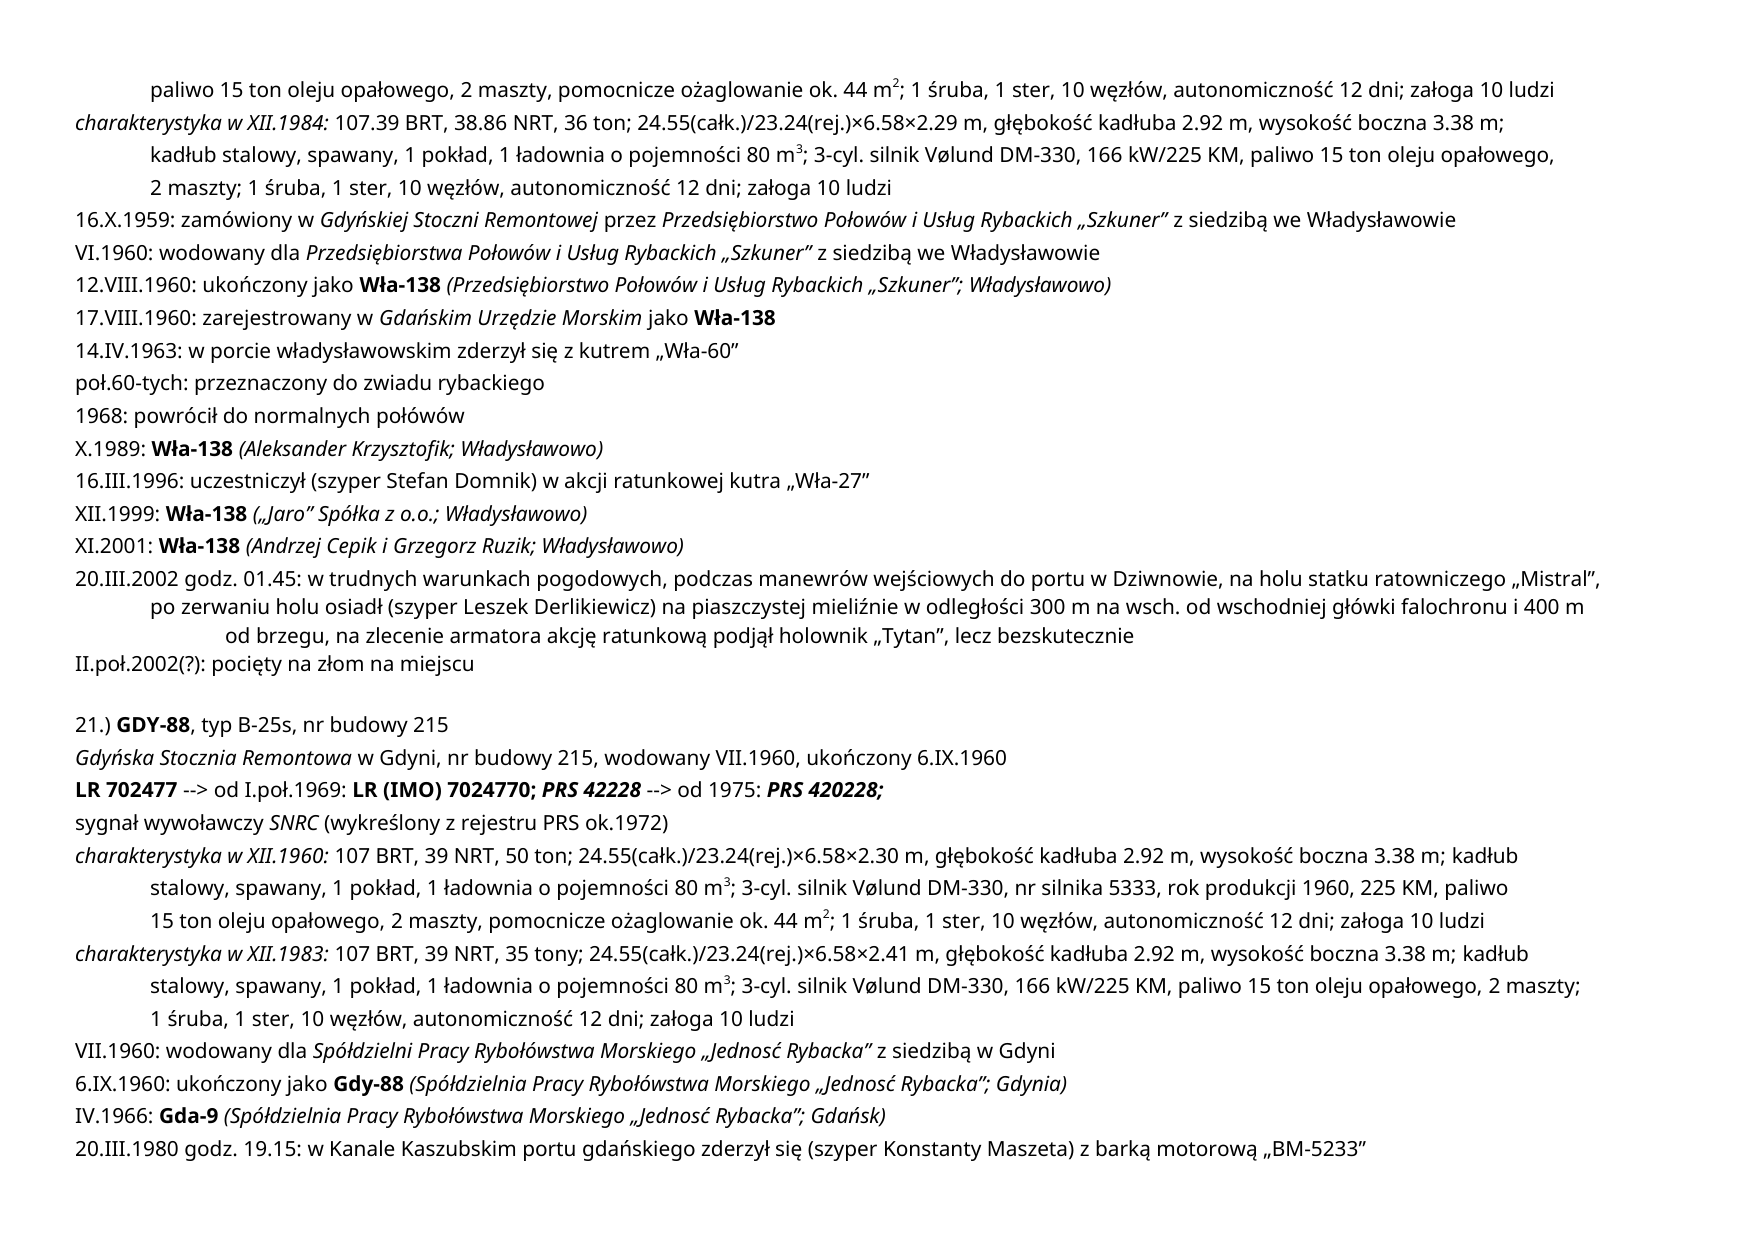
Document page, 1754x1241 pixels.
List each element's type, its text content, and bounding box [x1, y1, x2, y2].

text 16.X.1959: zamówiony w Gdyńskiej Stoczni Remontowej przez Przedsiębiorstwo Połowów i Usług Rybackich „Szkuner” z siedzibą we Władysławowie [75, 205, 1679, 234]
text od brzegu, na zlecenie armatora akcję ratunkową podjął holownik „Tytan”, lecz bezskutecznie [150, 621, 1679, 649]
text 6.IX.1960: ukończony jako Gdy-88 (Spółdzielnia Pracy Rybołówstwa Morskiego „Jednosć Rybacka”; Gdynia) [75, 1069, 1679, 1097]
text 16.III.1996: uczestniczył (szyper Stefan Domnik) w akcji ratunkowej kutra „Wła-27” [75, 466, 1679, 495]
text 1 śruba, 1 ster, 10 węzłów, autonomiczność 12 dni; załoga 10 ludzi [75, 1004, 1679, 1032]
text sygnał wywoławczy SNRC (wykreślony z rejestru PRS ok.1972) [75, 808, 1679, 837]
text kadłub stalowy, spawany, 1 pokład, 1 ładownia o pojemności 80 m3; 3-cyl. silnik Vølund DM-330, 166 kW/225 KM, paliwo 15 ton oleju opałowego, [75, 140, 1679, 169]
text Gdyńska Stocznia Remontowa w Gdyni, nr budowy 215, wodowany VII.1960, ukończony 6.IX.1960 [75, 743, 1679, 771]
text stalowy, spawany, 1 pokład, 1 ładownia o pojemności 80 m3; 3-cyl. silnik Vølund DM-330, 166 kW/225 KM, paliwo 15 ton oleju opałowego, 2 maszty; [75, 971, 1679, 1000]
text XI.2001: Wła-138 (Andrzej Cepik i Grzegorz Ruzik; Władysławowo) [75, 531, 1679, 560]
text 17.VIII.1960: zarejestrowany w Gdańskim Urzędzie Morskim jako Wła-138 [75, 303, 1679, 332]
text IV.1966: Gda-9 (Spółdzielnia Pracy Rybołówstwa Morskiego „Jednosć Rybacka”; Gdańsk) [75, 1102, 1679, 1130]
text po zerwaniu holu osiadł (szyper Leszek Derlikiewicz) na piaszczystej mieliźnie w odległości 300 m na wsch. od wschodniej główki falochronu i 400 m [150, 592, 1679, 621]
text 12.VIII.1960: ukończony jako Wła-138 (Przedsiębiorstwo Połowów i Usług Rybackich „Szkuner”; Władysławowo) [75, 271, 1679, 299]
text XII.1999: Wła-138 („Jaro” Spółka z o.o.; Władysławowo) [75, 499, 1679, 527]
text VII.1960: wodowany dla Spółdzielni Pracy Rybołówstwa Morskiego „Jednosć Rybacka” z siedzibą w Gdyni [75, 1036, 1679, 1065]
text charakterystyka w XII.1983: 107 BRT, 39 NRT, 35 tony; 24.55(całk.)/23.24(rej.)×6.58×2.41 m, głębokość kadłuba 2.92 m, wysokość boczna 3.38 m; kadłub [75, 939, 1679, 967]
text VI.1960: wodowany dla Przedsiębiorstwa Połowów i Usług Rybackich „Szkuner” z siedzibą we Władysławowie [75, 238, 1679, 266]
text charakterystyka w XII.1984: 107.39 BRT, 38.86 NRT, 36 ton; 24.55(całk.)/23.24(rej.)×6.58×2.29 m, głębokość kadłuba 2.92 m, wysokość boczna 3.38 m; [75, 108, 1679, 136]
text 15 ton oleju opałowego, 2 maszty, pomocnicze ożaglowanie ok. 44 m2; 1 śruba, 1 ster, 10 węzłów, autonomiczność 12 dni; załoga 10 ludzi [75, 906, 1679, 934]
text poł.60-tych: przeznaczony do zwiadu rybackiego [75, 368, 1679, 397]
text 20.III.1980 godz. 19.15: w Kanale Kaszubskim portu gdańskiego zderzył się (szyper Konstanty Maszeta) z barką motorową „BM-5233” [75, 1134, 1679, 1163]
text II.poł.2002(?): pocięty na złom na miejscu [75, 649, 1679, 678]
text stalowy, spawany, 1 pokład, 1 ładownia o pojemności 80 m3; 3-cyl. silnik Vølund DM-330, nr silnika 5333, rok produkcji 1960, 225 KM, paliwo [75, 873, 1679, 902]
text 20.III.2002 godz. 01.45: w trudnych warunkach pogodowych, podczas manewrów wejściowych do portu w Dziwnowie, na holu statku ratowniczego „Mistral”, [75, 564, 1679, 592]
text 21.) GDY-88, typ B-25s, nr budowy 215 [75, 710, 1679, 739]
text LR 702477 --> od I.poł.1969: LR (IMO) 7024770; PRS 42228 --> od 1975: PRS 420228; [75, 776, 1679, 804]
text charakterystyka w XII.1960: 107 BRT, 39 NRT, 50 ton; 24.55(całk.)/23.24(rej.)×6.58×2.30 m, głębokość kadłuba 2.92 m, wysokość boczna 3.38 m; kadłub [75, 841, 1679, 869]
text 14.IV.1963: w porcie władysławowskim zderzył się z kutrem „Wła-60” [75, 336, 1679, 364]
text X.1989: Wła-138 (Aleksander Krzysztofik; Władysławowo) [75, 434, 1679, 462]
text paliwo 15 ton oleju opałowego, 2 maszty, pomocnicze ożaglowanie ok. 44 m2; 1 śruba, 1 ster, 10 węzłów, autonomiczność 12 dni; załoga 10 ludzi [75, 75, 1679, 103]
text 1968: powrócił do normalnych połówów [75, 401, 1679, 429]
text 2 maszty; 1 śruba, 1 ster, 10 węzłów, autonomiczność 12 dni; załoga 10 ludzi [75, 173, 1679, 201]
